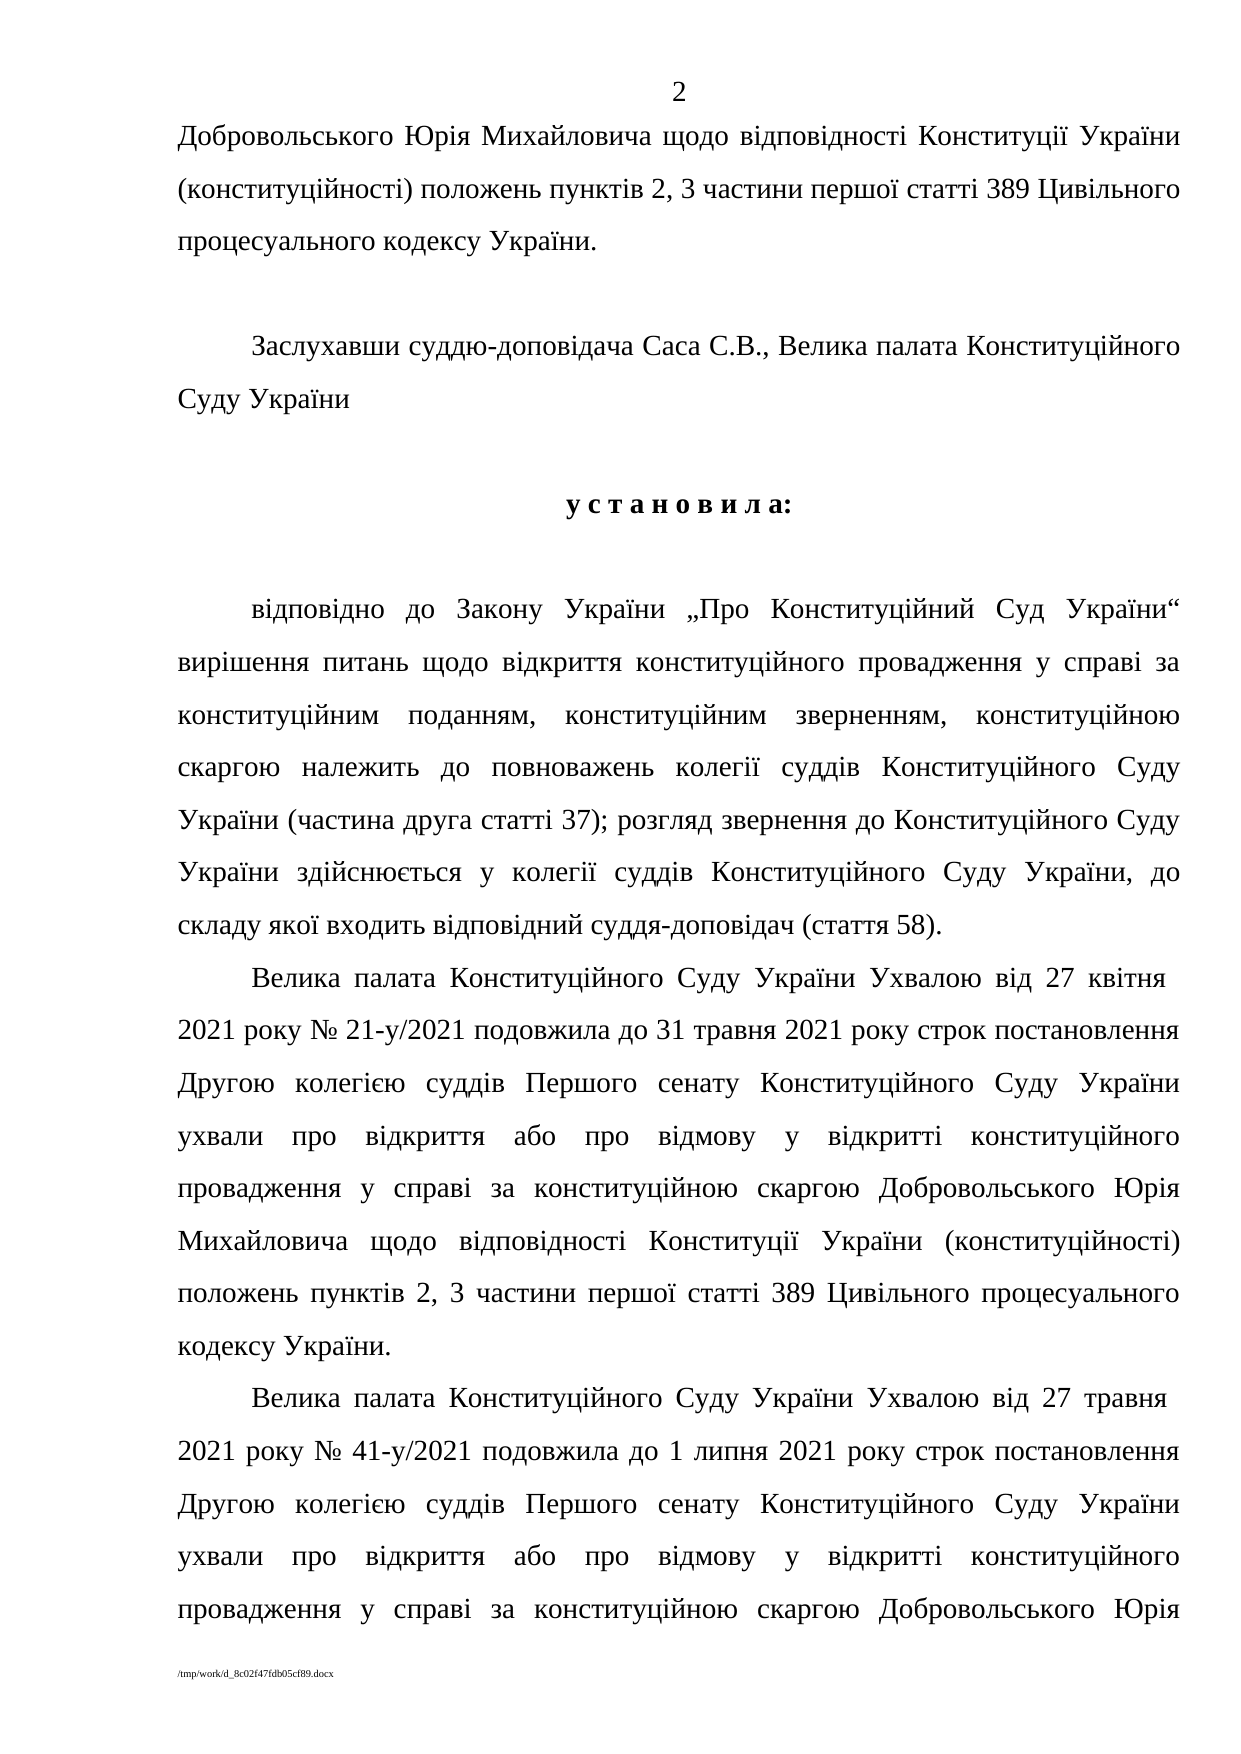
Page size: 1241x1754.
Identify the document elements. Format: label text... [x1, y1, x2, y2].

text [177, 1381, 1181, 1624]
text Велика палата Конституційного Суду України Ухвалою від 27 квітня 2021 року № 21-у/2021 подовжила до 31 травня 2021 року строк постановлення Другою колегією суддів Першого сенату Конституційного Суду України ухвали про відкриття або про відмову у відкритті конституційного провадження у справі за конституційною скаргою Добровольського Юрія Михайловича щодо відповідності Конституції України (конституційності) положень пунктів 2, 3 частини першої статті 389 Цивільного процесуального кодексу України. [177, 960, 1181, 1362]
text у с т а н о в и л а: [177, 486, 1181, 520]
text відповідно до Закону України „Про Конституційний Суд України“ вирішення питань щодо відкриття конституційного провадження у справі за конституційним поданням, конституційним зверненням, конституційною скаргою належить до повноважень колегії суддів Конституційного Суду України (частина друга статті 37); розгляд звернення до Конституційного Суду України здійснюється у колегії суддів Конституційного Суду України, до складу якої входить відповідний суддя-доповідач (стаття 58). [177, 592, 1181, 941]
text Заслухавши суддю-доповідача Саса С.В., Велика палата Конституційного Суду України [177, 328, 1181, 415]
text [177, 118, 1181, 257]
